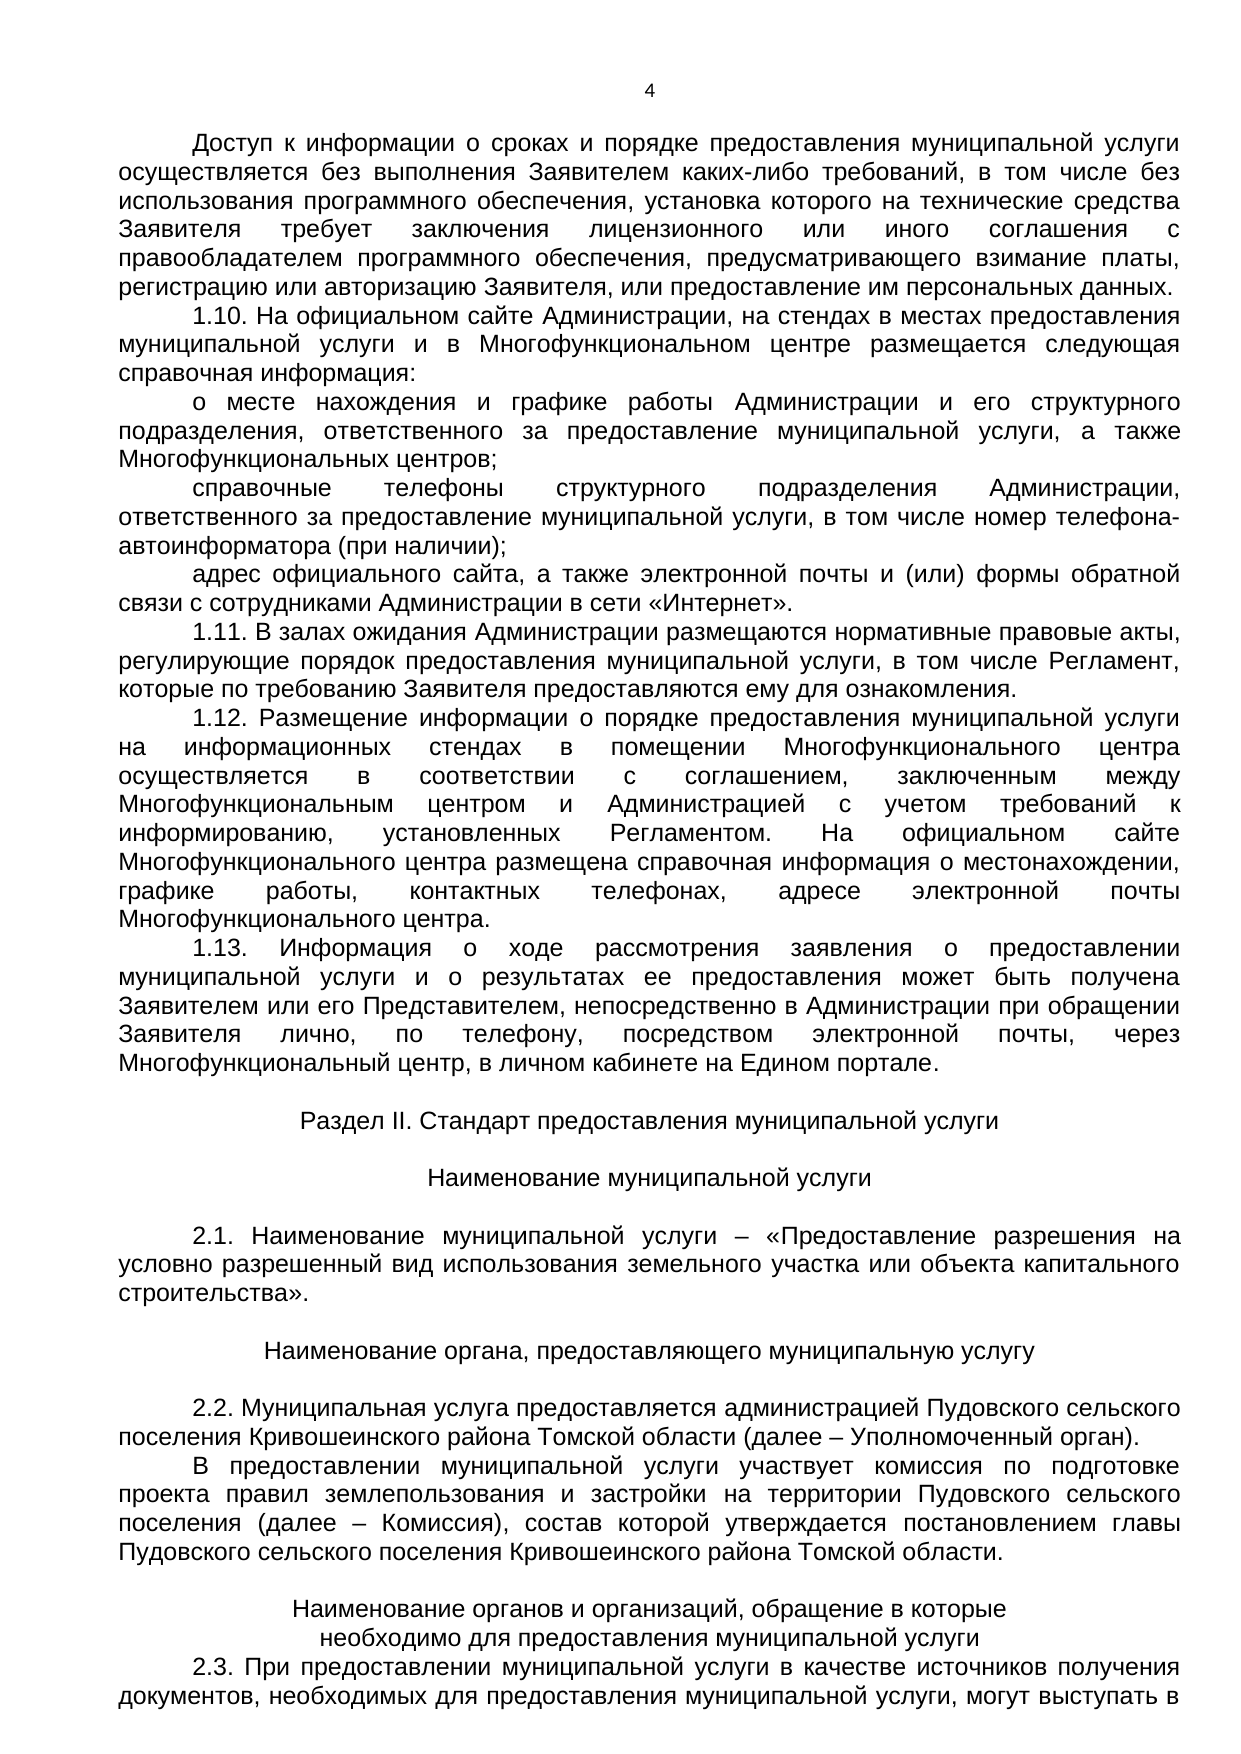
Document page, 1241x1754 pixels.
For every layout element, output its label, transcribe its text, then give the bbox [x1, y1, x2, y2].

text необходимо для предоставления муниципальной услуги [118, 1623, 1181, 1652]
text Доступ к информации о сроках и порядке предоставления муниципальной услуги осуществляется без выполнения Заявителем каких-либо требований, в том числе без использования программного обеспечения, установка которого на технические средства Заявителя требует заключения лицензионного или иного соглашения с правообладателем программного обеспечения, предусматривающего взимание платы, регистрацию или авторизацию Заявителя, или предоставление им персональных данных. [118, 128, 1181, 301]
text 1.13. Информация о ходе рассмотрения заявления о предоставлении муниципальной услуги и о результатах ее предоставления может быть получена Заявителем или его Представителем, непосредственно в Администрации при обращении Заявителя лично, по телефону, посредством электронной почты, через Многофункциональный центр, в личном кабинете на Едином портале. [118, 933, 1181, 1077]
text В предоставлении муниципальной услуги участвует комиссия по подготовке проекта правил землепользования и застройки на территории Пудовского сельского поселения (далее – Комиссия), состав которой утверждается постановлением главы Пудовского сельского поселения Кривошеинского района Томской области. [118, 1451, 1181, 1566]
text справочные телефоны структурного подразделения Администрации, ответственного за предоставление муниципальной услуги, в том числе номер телефона-автоинформатора (при наличии); [118, 473, 1181, 559]
text 1.11. В залах ожидания Администрации размещаются нормативные правовые акты, регулирующие порядок предоставления муниципальной услуги, в том числе Регламент, которые по требованию Заявителя предоставляются ему для ознакомления. [118, 617, 1181, 703]
text 1.10. На официальном сайте Администрации, на стендах в местах предоставления муниципальной услуги и в Многофункциональном центре размещается следующая справочная информация: [118, 301, 1181, 387]
text 2.1. Наименование муниципальной услуги – «Предоставление разрешения на условно разрешенный вид использования земельного участка или объекта капитального строительства». [118, 1221, 1181, 1307]
text 1.12. Размещение информации о порядке предоставления муниципальной услуги на информационных стендах в помещении Многофункционального центра осуществляется в соответствии с соглашением, заключенным между Многофункциональным центром и Администрацией с учетом требований к информированию, установленных Регламентом. На официальном сайте Многофункционального центра размещена справочная информация о местонахождении, графике работы, контактных телефонах, адресе электронной почты Многофункционального центра. [118, 703, 1181, 933]
text Наименование органа, предоставляющего муниципальную услугу [118, 1336, 1181, 1364]
text адрес официального сайта, а также электронной почты и (или) формы обратной связи с сотрудниками Администрации в сети «Интернет». [118, 559, 1181, 617]
text о месте нахождения и графике работы Администрации и его структурного подразделения, ответственного за предоставление муниципальной услуги, а также Многофункциональных центров; [118, 387, 1181, 473]
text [118, 1652, 1181, 1709]
text 2.2. Муниципальная услуга предоставляется администрацией Пудовского сельского поселения Кривошеинского района Томской области (далее – Уполномоченный орган). [118, 1393, 1181, 1451]
text Наименование органов и организаций, обращение в которые [118, 1594, 1181, 1623]
text Наименование муниципальной услуги [118, 1163, 1181, 1192]
text Раздел II. Стандарт предоставления муниципальной услуги [118, 1106, 1181, 1134]
